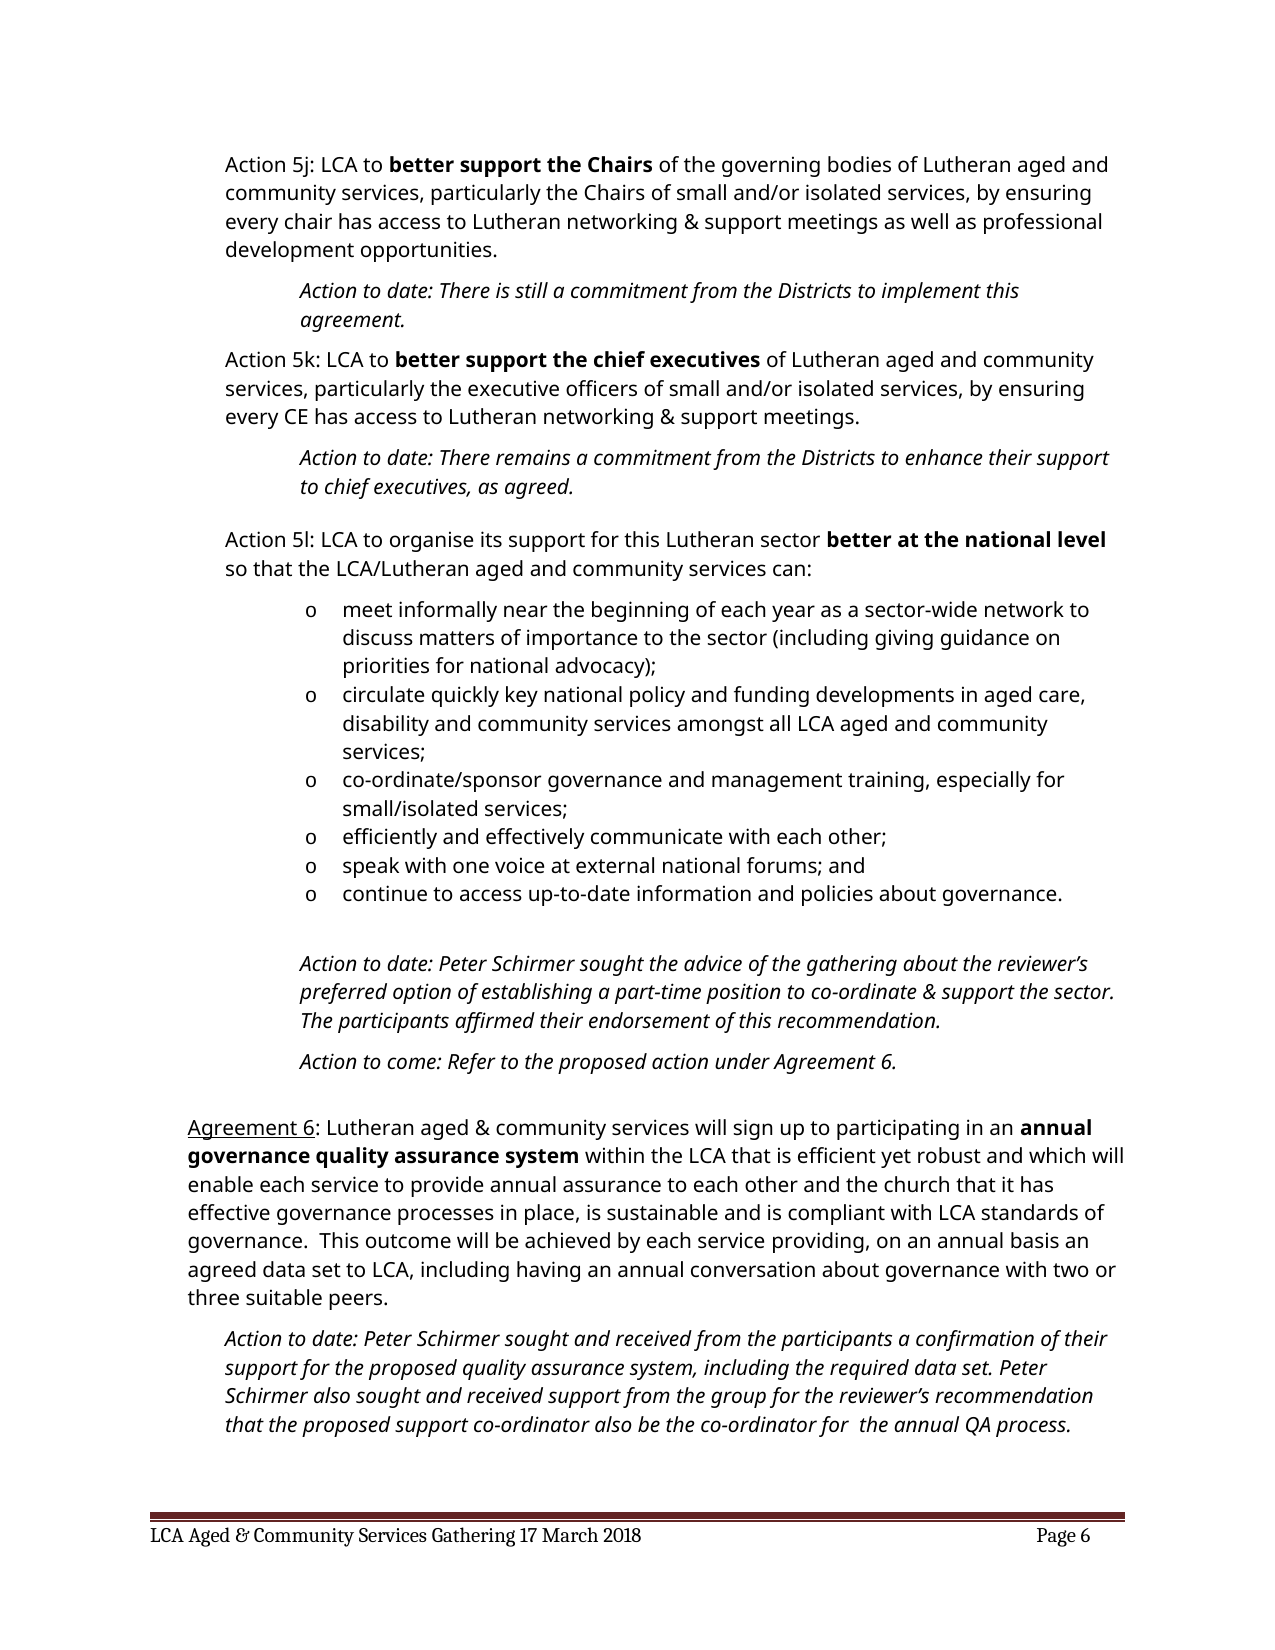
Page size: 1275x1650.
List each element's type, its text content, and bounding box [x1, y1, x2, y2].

list Action 5l: LCA to organise its support for this Lutheran sector better at the national level so that the LCA/Lutheran aged and community services can: [225, 525, 1125, 582]
text Action to date: Peter Schirmer sought the advice of the gathering about the reviewer’s preferred option of establishing a part-time position to co-ordinate & support the sector. The participants affirmed their endorsement of this recommendation. [300, 949, 1125, 1034]
list circulate quickly key national policy and funding developments in aged care, disability and community services amongst all LCA aged and community services; [304, 680, 1125, 766]
list co-ordinate/sponsor governance and management training, especially for small/isolated services; [304, 766, 1125, 822]
list Action to date: There is still a commitment from the Districts to implement this agreement. [300, 276, 1125, 333]
list speak with one voice at external national forums; and [304, 851, 1125, 879]
list meet informally near the beginning of each year as a sector-wide network to discuss matters of importance to the sector (including giving guidance on priorities for national advocacy); [304, 595, 1125, 680]
list Action 5j: LCA to better support the Chairs of the governing bodies of Lutheran aged and community services, particularly the Chairs of small and/or isolated services, by ensuring every chair has access to Lutheran networking & support meetings as well as professional development opportunities. [225, 150, 1125, 264]
list efficiently and effectively communicate with each other; [304, 822, 1125, 851]
list Action to date: There remains a commitment from the Districts to enhance their support to chief executives, as agreed. [300, 443, 1125, 500]
list Action 5k: LCA to better support the chief executives of Lutheran aged and community services, particularly the executive officers of small and/or isolated services, by ensuring every CE has access to Lutheran networking & support meetings. [225, 346, 1125, 431]
list continue to access up-to-date information and policies about governance. [304, 879, 1125, 908]
list Agreement 6: Lutheran aged & community services will sign up to participating in an annual governance quality assurance system within the LCA that is efficient yet robust and which will enable each service to provide annual assurance to each other and the church that it has effective governance processes in place, is sustainable and is compliant with LCA standards of governance. This outcome will be achieved by each service providing, on an annual basis an agreed data set to LCA, including having an annual conversation about governance with two or three suitable peers. [187, 1113, 1125, 1312]
text Action to come: Refer to the proposed action under Agreement 6. [300, 1047, 1125, 1075]
list Action to date: Peter Schirmer sought and received from the participants a confirmation of their support for the proposed quality assurance system, including the required data set. Peter Schirmer also sought and received support from the group for the reviewer’s recommendation that the proposed support co-ordinator also be the co-ordinator for the annual QA process. [225, 1324, 1125, 1438]
